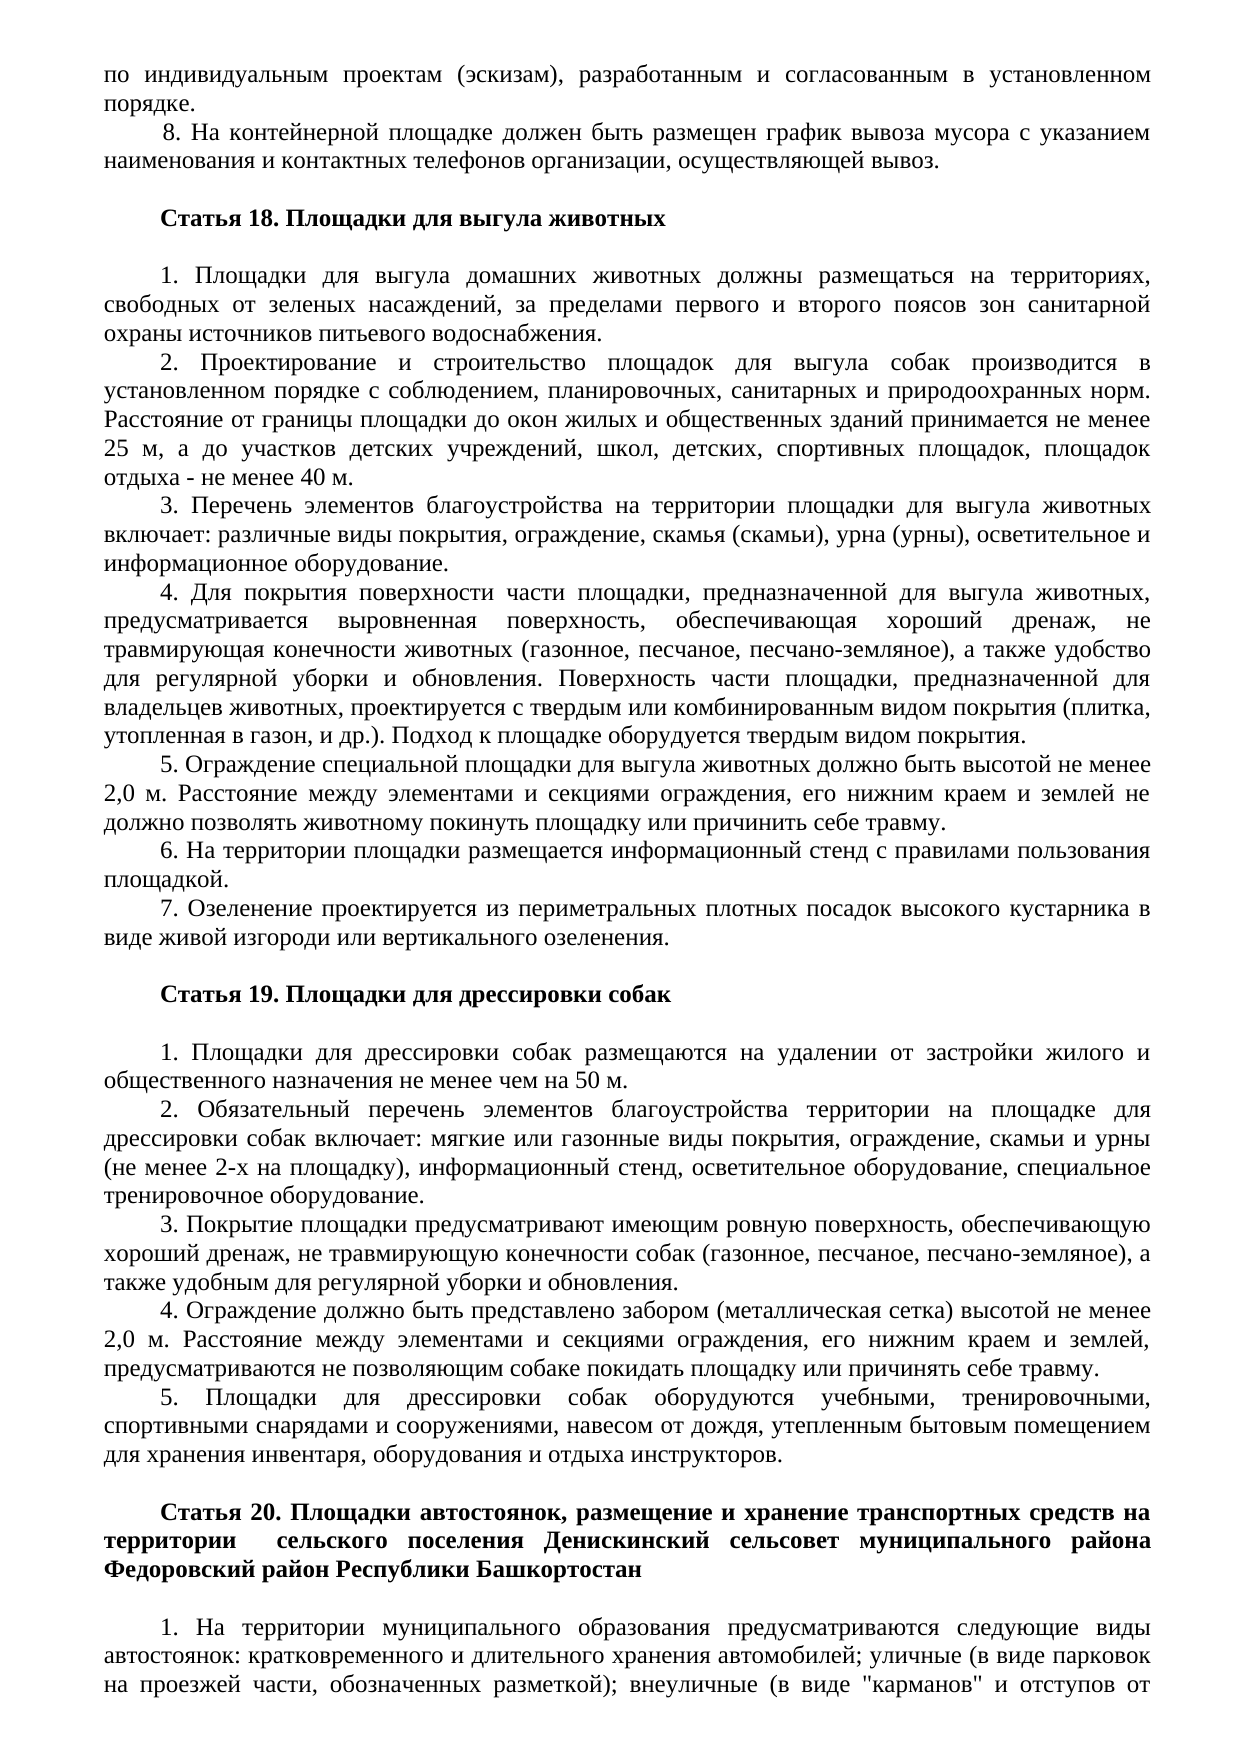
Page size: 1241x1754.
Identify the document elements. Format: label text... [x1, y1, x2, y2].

text 5. Площадки для дрессировки собак оборудуются учебными, тренировочными, спортивными снарядами и сооружениями, навесом от дождя, утепленным бытовым помещением для хранения инвентаря, оборудования и отдыха инструкторов. [103, 1382, 1152, 1468]
text 6. На территории площадки размещается информационный стенд с правилами пользования площадкой. [103, 835, 1152, 893]
text 7. Озеленение проектируется из периметральных плотных посадок высокого кустарника в виде живой изгороди или вертикального озеленения. [103, 893, 1152, 950]
text 3. Покрытие площадки предусматривают имеющим ровную поверхность, обеспечивающую хороший дренаж, не травмирующую конечности собак (газонное, песчаное, песчано-земляное), а также удобным для регулярной уборки и обновления. [103, 1209, 1152, 1295]
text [103, 1612, 1152, 1698]
text 1. Площадки для выгула домашних животных должны размещаться на территориях, свободных от зеленых насаждений, за пределами первого и второго поясов зон санитарной охраны источников питьевого водоснабжения. [103, 260, 1152, 347]
text 3. Перечень элементов благоустройства на территории площадки для выгула животных включает: различные виды покрытия, ограждение, скамья (скамьи), урна (урны), осветительное и информационное оборудование. [103, 490, 1152, 577]
title Статья 18. Площадки для выгула животных [103, 203, 1152, 232]
text 4. Для покрытия поверхности части площадки, предназначенной для выгула животных, предусматривается выровненная поверхность, обеспечивающая хороший дренаж, не травмирующая конечности животных (газонное, песчаное, песчано-земляное), а также удобство для регулярной уборки и обновления. Поверхность части площадки, предназначенной для владельцев животных, проектируется с твердым или комбинированным видом покрытия (плитка, утопленная в газон, и др.). Подход к площадке оборудуется твердым видом покрытия. [103, 577, 1152, 749]
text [103, 59, 1152, 117]
text 1. Площадки для дрессировки собак размещаются на удалении от застройки жилого и общественного назначения не менее чем на 50 м. [103, 1037, 1152, 1094]
text 8. На контейнерной площадке должен быть размещен график вывоза мусора с указанием наименования и контактных телефонов организации, осуществляющей вывоз. [103, 117, 1152, 174]
text 5. Ограждение специальной площадки для выгула животных должно быть высотой не менее 2,0 м. Расстояние между элементами и секциями ограждения, его нижним краем и землей не должно позволять животному покинуть площадку или причинить себе травму. [103, 749, 1152, 835]
text 4. Ограждение должно быть представлено забором (металлическая сетка) высотой не менее 2,0 м. Расстояние между элементами и секциями ограждения, его нижним краем и землей, предусматриваются не позволяющим собаке покидать площадку или причинять себе травму. [103, 1295, 1152, 1382]
text 2. Проектирование и строительство площадок для выгула собак производится в установленном порядке с соблюдением, планировочных, санитарных и природоохранных норм. Расстояние от границы площадки до окон жилых и общественных зданий принимается не менее 25 м, а до участков детских учреждений, школ, детских, спортивных площадок, площадок отдыха - не менее 40 м. [103, 347, 1152, 490]
title Статья 20. Площадки автостоянок, размещение и хранение транспортных средств на территории сельского поселения Денискинский сельсовет муниципального района Федоровский район Республики Башкортостан [103, 1497, 1152, 1583]
title Статья 19. Площадки для дрессировки собак [103, 979, 1152, 1008]
text 2. Обязательный перечень элементов благоустройства территории на площадке для дрессировки собак включает: мягкие или газонные виды покрытия, ограждение, скамьи и урны (не менее 2-х на площадку), информационный стенд, осветительное оборудование, специальное тренировочное оборудование. [103, 1094, 1152, 1209]
